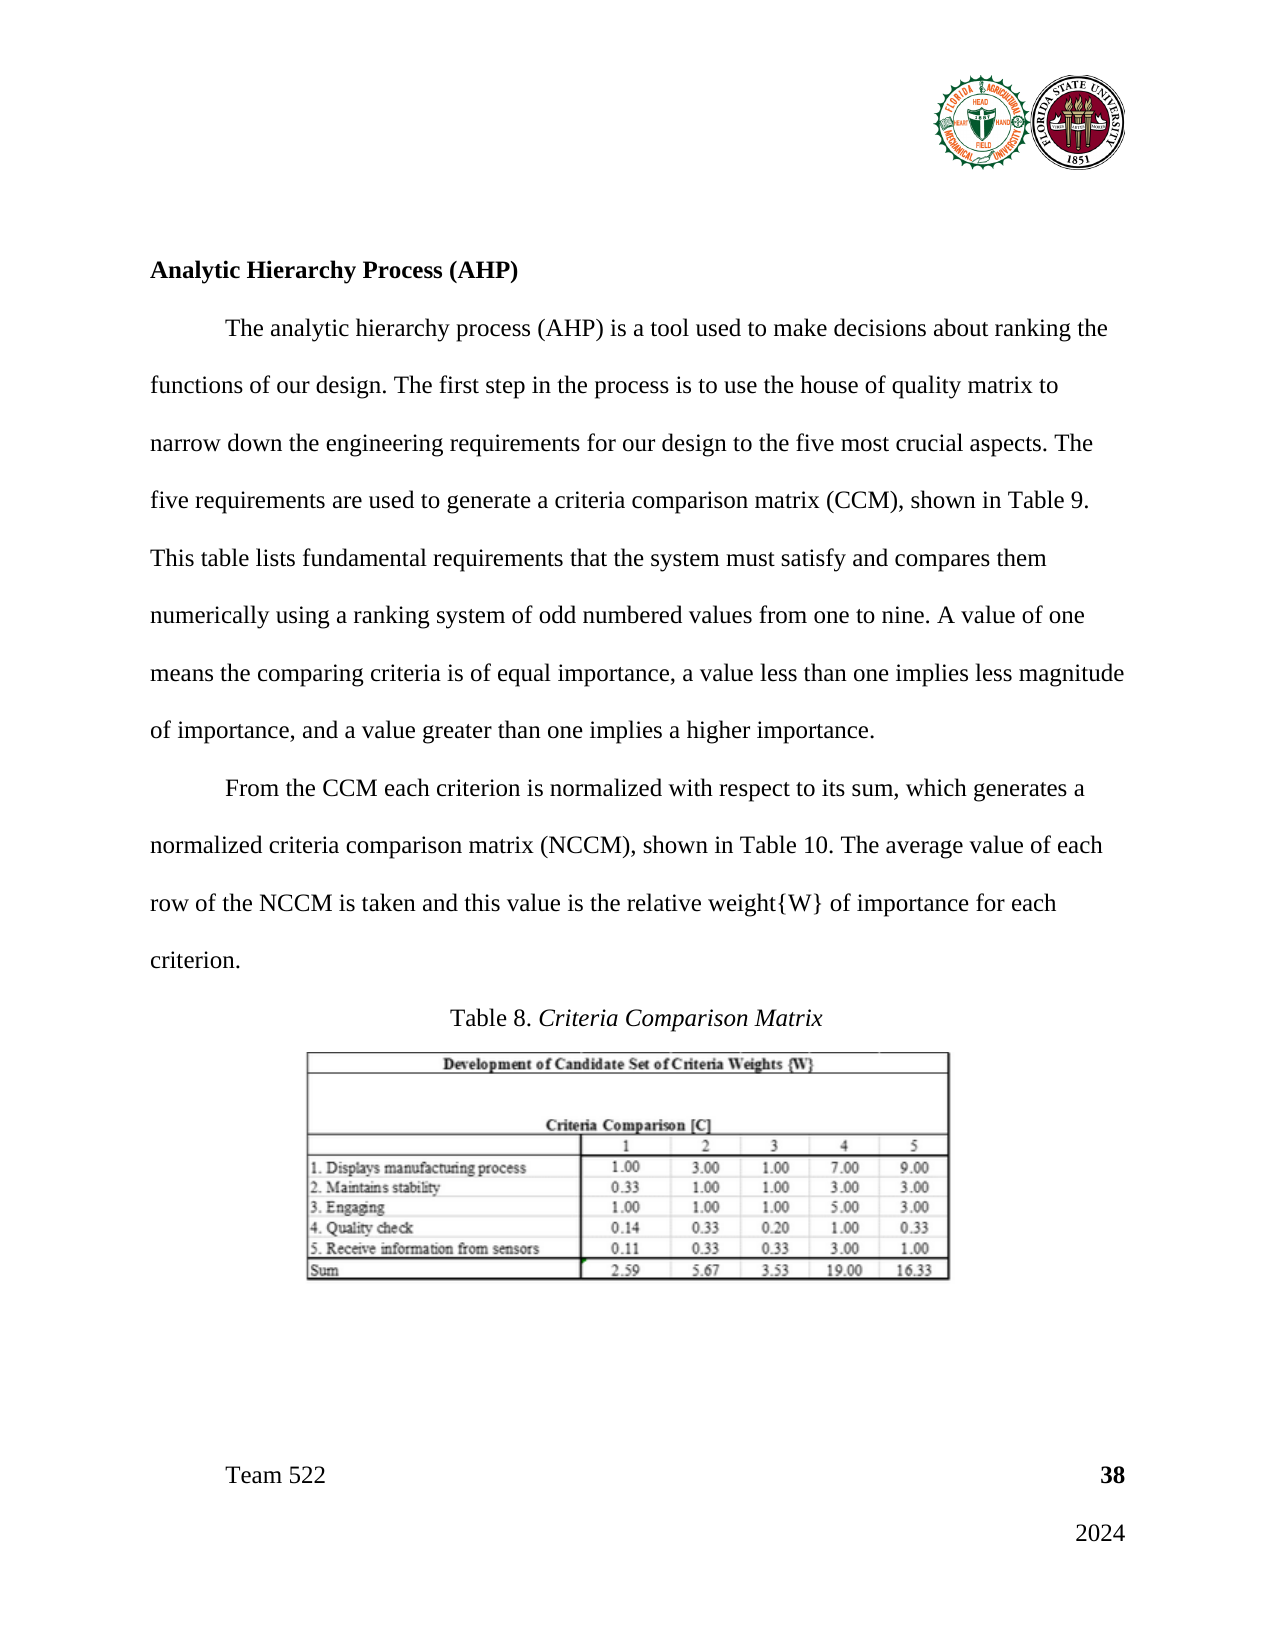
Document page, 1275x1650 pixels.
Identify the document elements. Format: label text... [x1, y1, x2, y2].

text Analytic Hierarchy Process (AHP) [150, 256, 1125, 284]
text The analytic hierarchy process (AHP) is a tool used to make decisions about ranking the functions of our design. The first step in the process is to use the house of quality matrix to narrow down the engineering requirements for our design to the five most crucial aspects. The five requirements are used to generate a criteria comparison matrix (CCM), shown in Table 9. This table lists fundamental requirements that the system must satisfy and compares them numerically using a ranking system of odd numbered values from one to nine. A value of one means the comparing criteria is of equal importance, a value less than one implies less magnitude of importance, and a value greater than one implies a higher importance. [150, 313, 1125, 744]
picture [933, 75, 1125, 170]
text From the CCM each criterion is normalized with respect to its sum, which generates a normalized criteria comparison matrix (NCCM), shown in Table 10. The average value of each row of the NCCM is taken and this value is the relative weight{W} of importance for each criterion. [150, 773, 1125, 974]
text Table 8. Criteria Comparison Matrix [150, 1003, 1125, 1032]
picture [304, 1052, 971, 1291]
